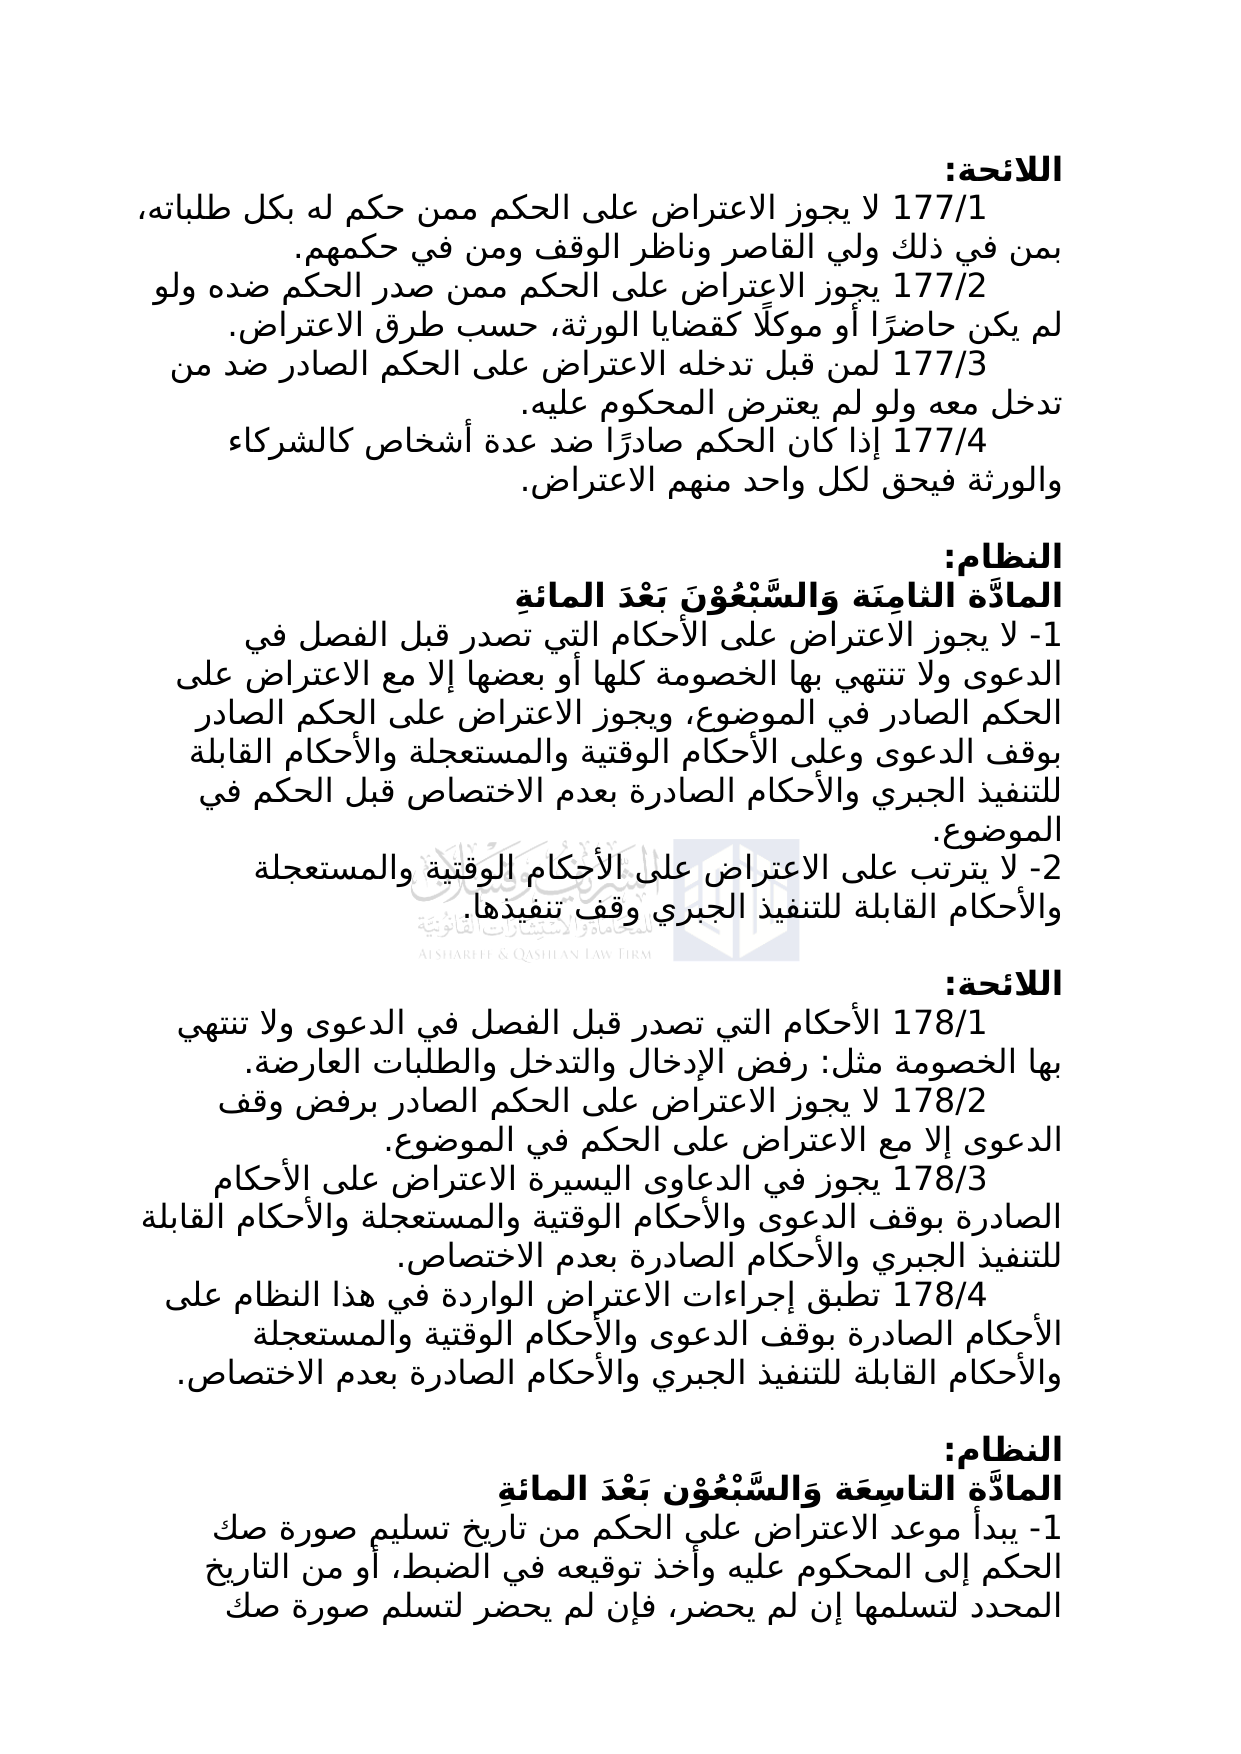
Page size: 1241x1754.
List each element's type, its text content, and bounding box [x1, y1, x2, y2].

text 178/3 يجوز في الدعاوى اليسيرة الاعتراض على الأحكام الصادرة بوقف الدعوى والأحكام الوقتية والمستعجلة والأحكام القابلة للتنفيذ الجبري والأحكام الصادرة بعدم الاختصاص. [133, 1159, 1063, 1276]
text النظام: [133, 1431, 1063, 1469]
text اللائحة: [133, 965, 1063, 1004]
text 178/4 تطبق إجراءات الاعتراض الواردة في هذا النظام على الأحكام الصادرة بوقف الدعوى والأحكام الوقتية والمستعجلة والأحكام القابلة للتنفيذ الجبري والأحكام الصادرة بعدم الاختصاص. [133, 1276, 1063, 1392]
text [133, 1508, 1063, 1625]
text 178/1 الأحكام التي تصدر قبل الفصل في الدعوى ولا تنتهي بها الخصومة مثل: رفض الإدخال والتدخل والطلبات العارضة. [133, 1004, 1063, 1081]
text 177/1 لا يجوز الاعتراض على الحكم ممن حكم له بكل طلباته، بمن في ذلك ولي القاصر وناظر الوقف ومن في حكمهم. [133, 189, 1063, 267]
text اللائحة: [133, 150, 1063, 189]
text 177/2 يجوز الاعتراض على الحكم ممن صدر الحكم ضده ولو لم يكن حاضرًا أو موكلًا كقضايا الورثة، حسب طرق الاعتراض. [133, 267, 1063, 344]
text 177/4 إذا كان الحكم صادرًا ضد عدة أشخاص كالشركاء والورثة فيحق لكل واحد منهم الاعتراض. [133, 422, 1063, 500]
text المادَّة الثامِنَة وَالسَّبْعُوْنَ بَعْدَ المائةِ [133, 577, 1063, 616]
text 1- لا يجوز الاعتراض على الأحكام التي تصدر قبل الفصل في الدعوى ولا تنتهي بها الخصومة كلها أو بعضها إلا مع الاعتراض على الحكم الصادر في الموضوع، ويجوز الاعتراض على الحكم الصادر بوقف الدعوى وعلى الأحكام الوقتية والمستعجلة والأحكام القابلة للتنفيذ الجبري والأحكام الصادرة بعدم الاختصاص قبل الحكم في الموضوع. [133, 616, 1063, 849]
text 177/3 لمن قبل تدخله الاعتراض على الحكم الصادر ضد من تدخل معه ولو لم يعترض المحكوم عليه. [133, 344, 1063, 422]
text 178/2 لا يجوز الاعتراض على الحكم الصادر برفض وقف الدعوى إلا مع الاعتراض على الحكم في الموضوع. [133, 1081, 1063, 1159]
text المادَّة التاسِعَة وَالسَّبْعُوْن بَعْدَ المائةِ [133, 1469, 1063, 1508]
text النظام: [133, 538, 1063, 577]
text 2- لا يترتب على الاعتراض على الأحكام الوقتية والمستعجلة والأحكام القابلة للتنفيذ الجبري وقف تنفيذها. [133, 849, 1063, 927]
